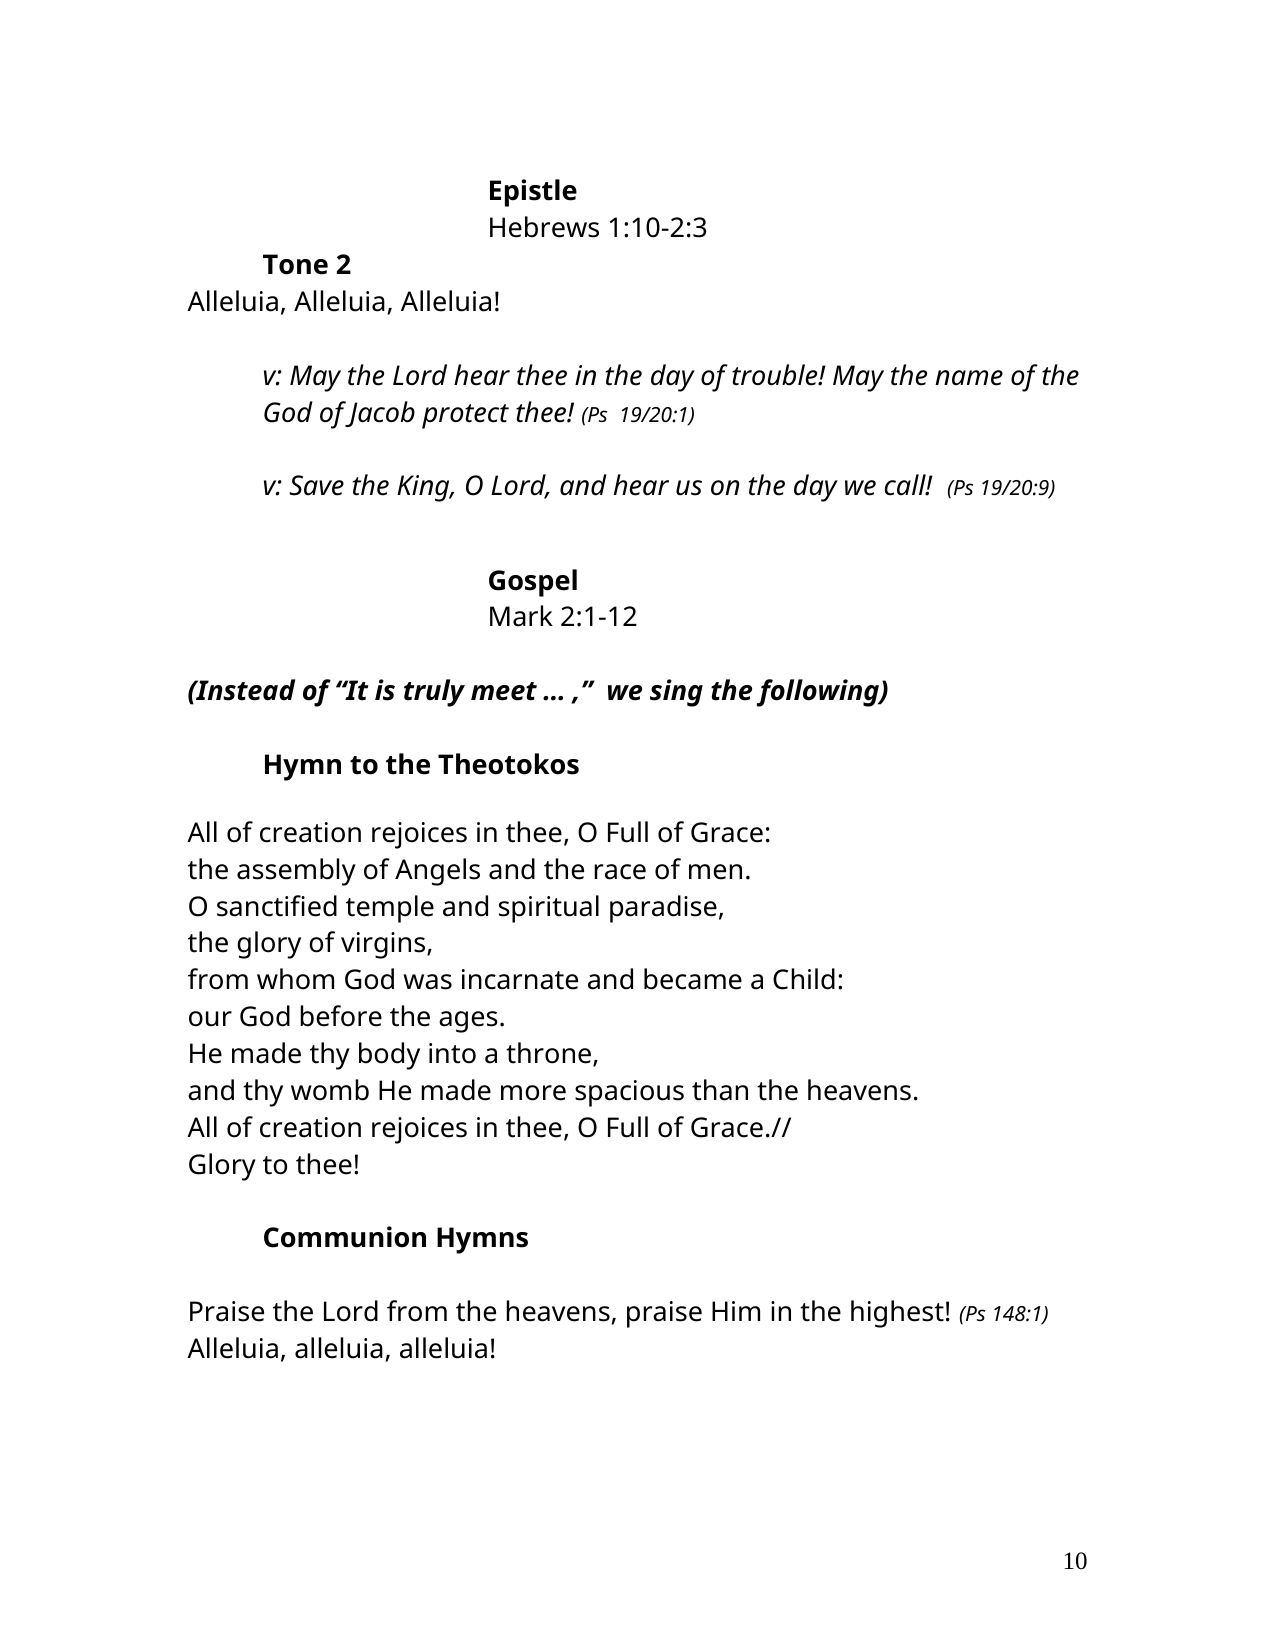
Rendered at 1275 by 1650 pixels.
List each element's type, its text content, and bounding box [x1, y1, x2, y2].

text Tone 2 [187, 246, 1087, 282]
text Epistle [412, 172, 1087, 209]
text Mark 2:1-12 [187, 598, 1087, 635]
text All of creation rejoices in thee, O Full of Grace: [187, 813, 1087, 850]
text (Instead of “It is truly meet … ,” we sing the following) [187, 672, 1087, 708]
text Hymn to the Theotokos [187, 745, 1087, 782]
text Alleluia, alleluia, alleluia! [187, 1329, 1087, 1366]
text Hebrews 1:10-2:3 [187, 209, 1087, 246]
text v: May the Lord hear thee in the day of trouble! May the name of the God of Jacob protect thee! (Ps 19/20:1) [262, 356, 1087, 430]
text Glory to thee! [187, 1145, 1087, 1182]
text Gospel [412, 561, 1087, 598]
text Communion Hymns [187, 1219, 1087, 1256]
text from whom God was incarnate and became a Child: [187, 961, 1087, 998]
text and thy womb He made more spacious than the heavens. [187, 1071, 1087, 1108]
text our God before the ages. [187, 998, 1087, 1034]
text All of creation rejoices in thee, O Full of Grace.// [187, 1108, 1087, 1145]
text v: Save the King, O Lord, and hear us on the day we call! (Ps 19/20:9) [262, 467, 1087, 504]
text He made thy body into a throne, [187, 1034, 1087, 1071]
text the assembly of Angels and the race of men. [187, 850, 1087, 887]
text Praise the Lord from the heavens, praise Him in the highest! (Ps 148:1) [187, 1293, 1087, 1329]
text the glory of virgins, [187, 924, 1087, 961]
text O sanctified temple and spiritual paradise, [187, 887, 1087, 924]
text Alleluia, Alleluia, Alleluia! [187, 282, 1087, 319]
